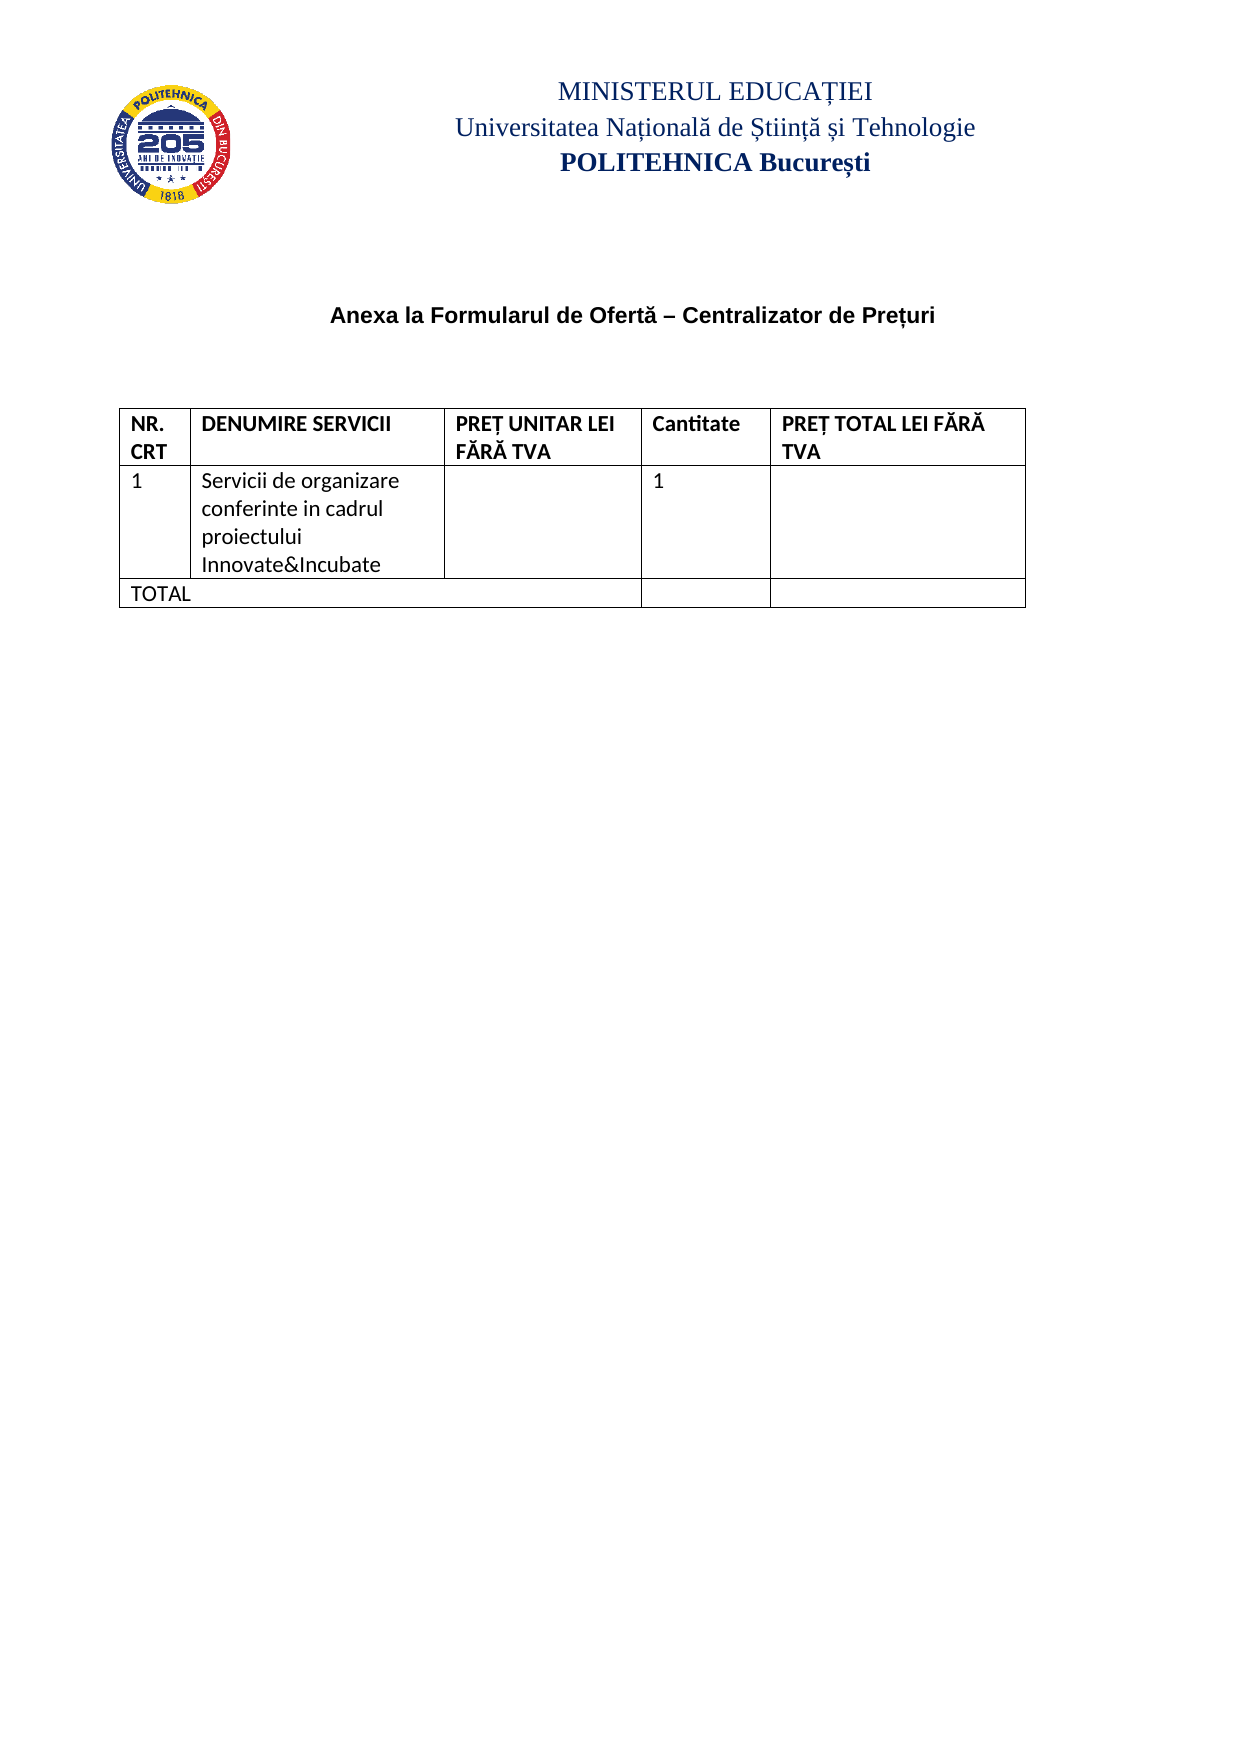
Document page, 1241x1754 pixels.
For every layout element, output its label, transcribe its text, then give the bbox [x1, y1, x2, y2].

table_header PREȚ UNITAR LEI FĂRĂ TVA [445, 409, 641, 465]
table_header DENUMIRE SERVICII [191, 409, 444, 465]
picture [111, 85, 231, 204]
table_cell [771, 579, 1025, 607]
table_cell [445, 466, 641, 578]
table_cell 1 [120, 466, 190, 578]
table_header PREȚ TOTAL LEI FĂRĂ TVA [771, 409, 1025, 465]
text Anexa la Formularul de Ofertă – Centralizator de Prețuri [119, 302, 1146, 328]
table_cell [642, 579, 770, 607]
table_cell 1 [642, 466, 770, 578]
table_cell Servicii de organizare conferinte in cadrul proiectului Innovate&Incubate [191, 466, 444, 578]
table_cell [771, 466, 1025, 578]
table_header NR. CRT [120, 409, 190, 465]
table_cell TOTAL [120, 579, 641, 607]
table_header Cantitate [642, 409, 770, 465]
